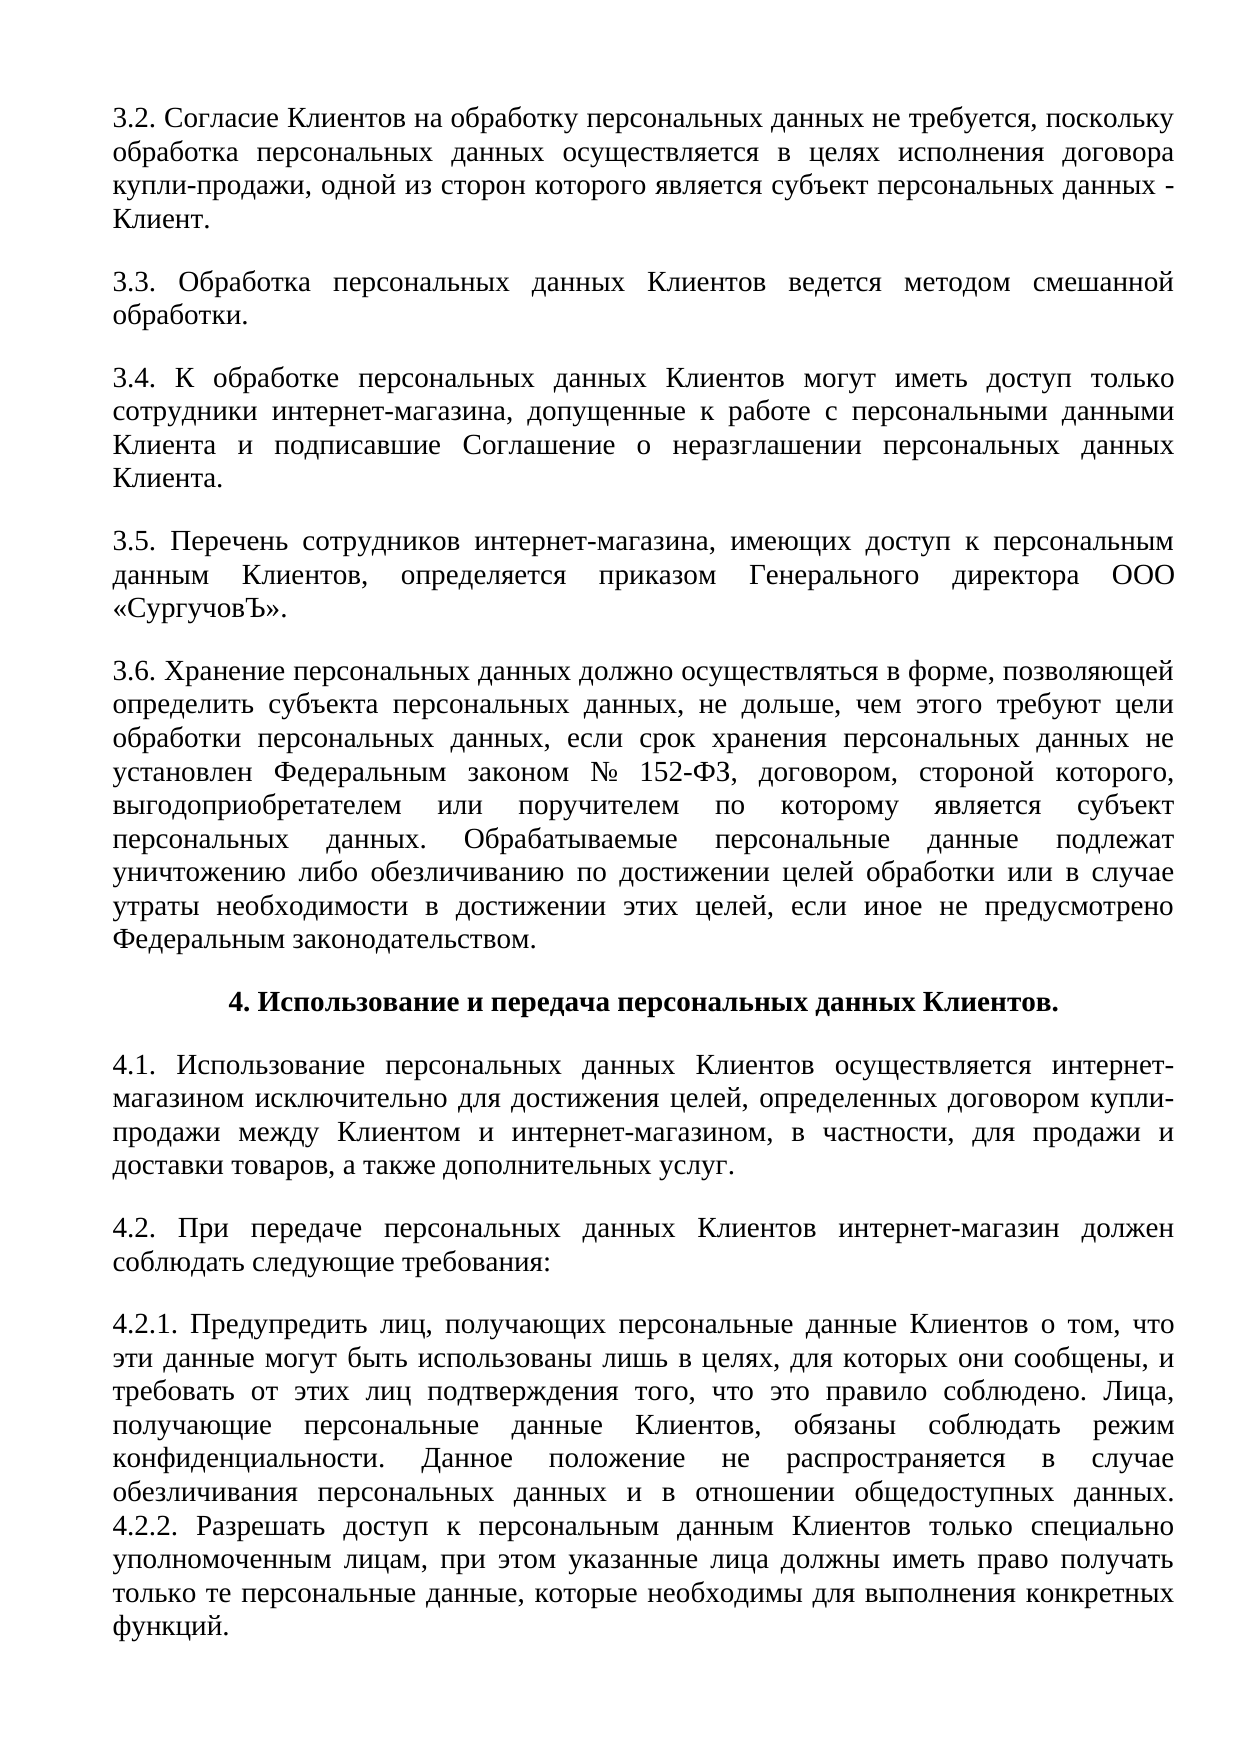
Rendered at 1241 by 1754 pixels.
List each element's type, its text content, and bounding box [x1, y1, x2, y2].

text 4. Использование и передача персональных данных Клиентов. [112, 984, 1175, 1018]
text 4.2. При передаче персональных данных Клиентов интернет-магазин должен соблюдать следующие требования: [112, 1210, 1175, 1277]
text 3.3. Обработка персональных данных Клиентов ведется методом смешанной обработки. [112, 264, 1175, 331]
text 4.2.1. Предупредить лиц, получающих персональные данные Клиентов о том, что эти данные могут быть использованы лишь в целях, для которых они сообщены, и требовать от этих лиц подтверждения того, что это правило соблюдено. Лица, получающие персональные данные Клиентов, обязаны соблюдать режим конфиденциальности. Данное положение не распространяется в случае обезличивания персональных данных и в отношении общедоступных данных. 4.2.2. Разрешать доступ к персональным данным Клиентов только специально уполномоченным лицам, при этом указанные лица должны иметь право получать только те персональные данные, которые необходимы для выполнения конкретных функций. [112, 1306, 1175, 1642]
text 3.6. Хранение персональных данных должно осуществляться в форме, позволяющей определить субъекта персональных данных, не дольше, чем этого требуют цели обработки персональных данных, если срок хранения персональных данных не установлен Федеральным законом № 152-ФЗ, договором, стороной которого, выгодоприобретателем или поручителем по которому является субъект персональных данных. Обрабатываемые персональные данные подлежат уничтожению либо обезличиванию по достижении целей обработки или в случае утраты необходимости в достижении этих целей, если иное не предусмотрено Федеральным законодательством. [112, 653, 1175, 955]
text 3.4. К обработке персональных данных Клиентов могут иметь доступ только сотрудники интернет-магазина, допущенные к работе с персональными данными Клиента и подписавшие Соглашение о неразглашении персональных данных Клиента. [112, 360, 1175, 494]
text 3.2. Согласие Клиентов на обработку персональных данных не требуется, поскольку обработка персональных данных осуществляется в целях исполнения договора купли-продажи, одной из сторон которого является субъект персональных данных - Клиент. [112, 100, 1175, 234]
text 3.5. Перечень сотрудников интернет-магазина, имеющих доступ к персональным данным Клиентов, определяется приказом Генерального директора ООО «СургучовЪ». [112, 523, 1175, 624]
text 4.1. Использование персональных данных Клиентов осуществляется интернет- магазином исключительно для достижения целей, определенных договором купли-продажи между Клиентом и интернет-магазином, в частности, для продажи и доставки товаров, а также дополнительных услуг. [112, 1047, 1175, 1181]
